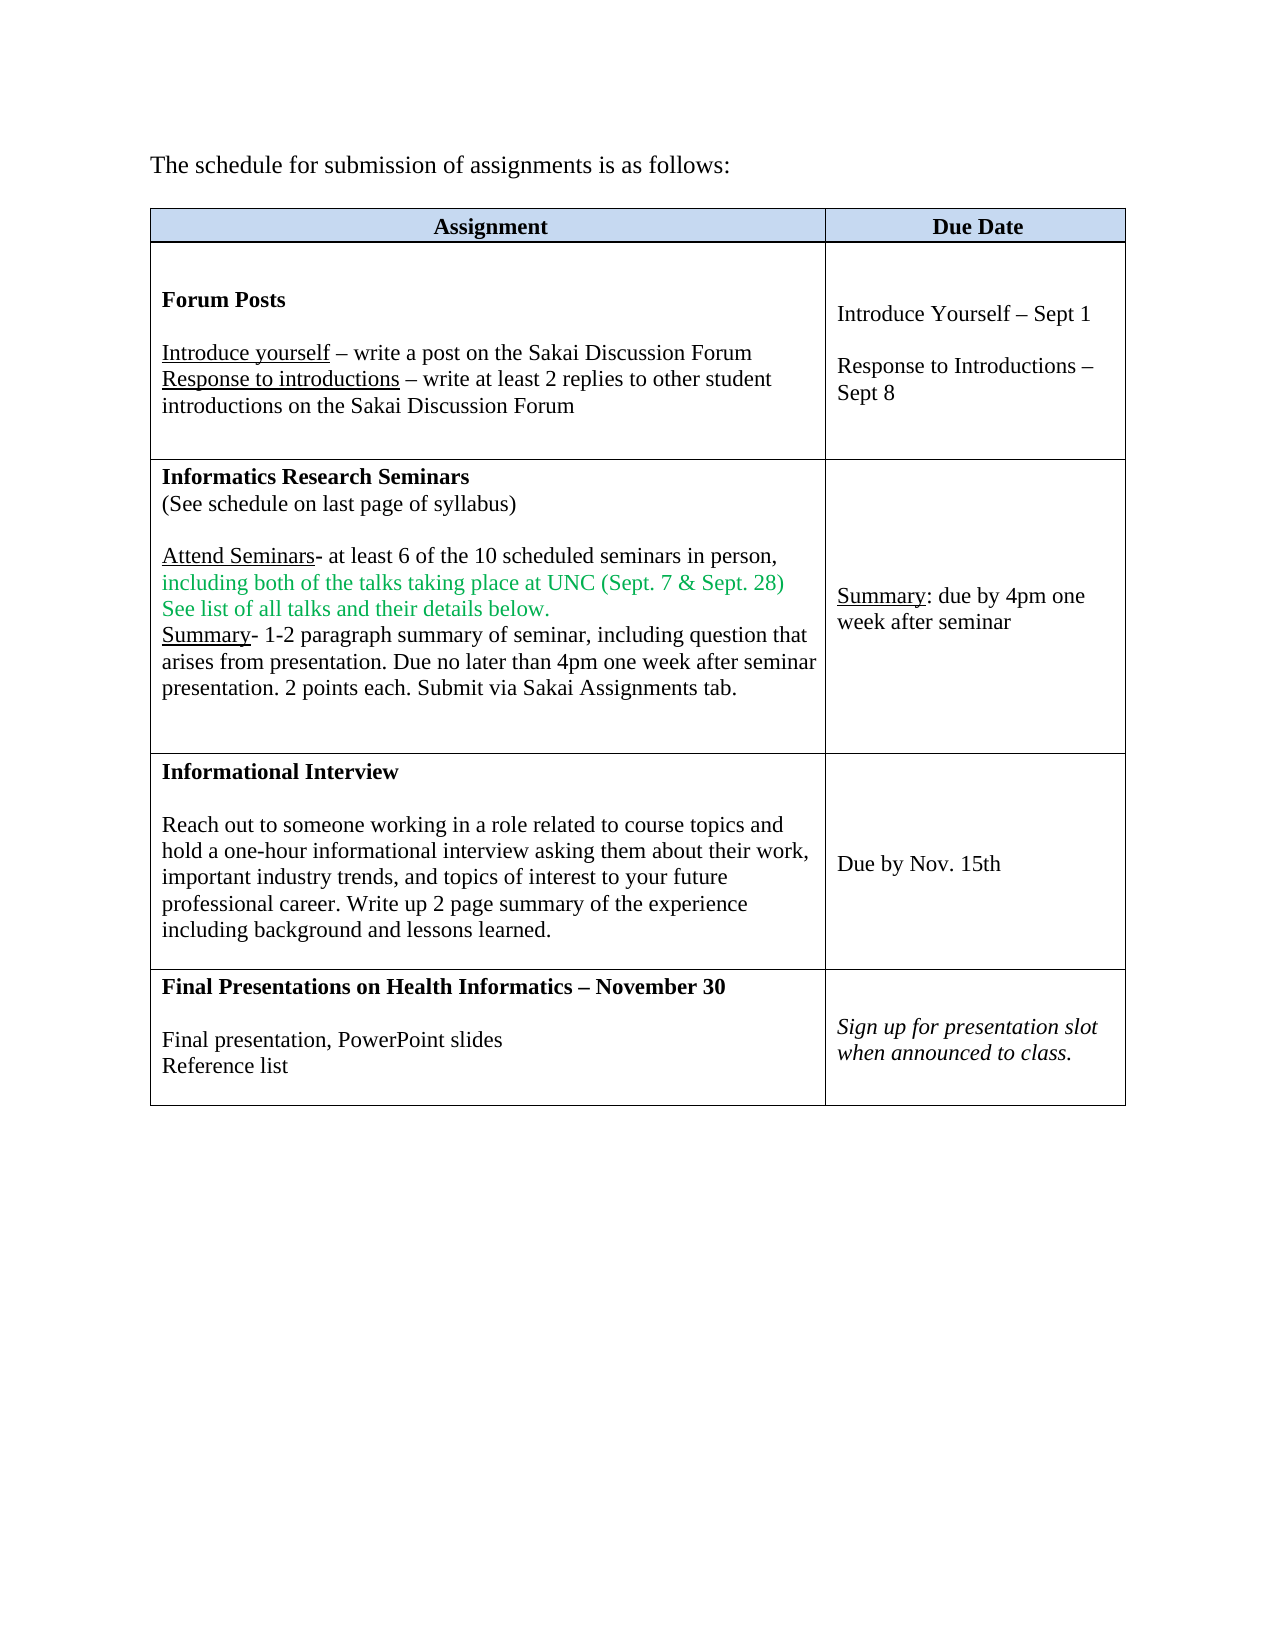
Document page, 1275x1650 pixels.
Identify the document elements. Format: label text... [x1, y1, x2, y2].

table_cell Due by Nov. 15th [826, 754, 1125, 969]
table_cell Informatics Research Seminars (See schedule on last page of syllabus) Attend Seminars- at least 6 of the 10 scheduled seminars in person, including both of the talks taking place at UNC (Sept. 7 & Sept. 28) See list of all talks and their details below. Summary- 1-2 paragraph summary of seminar, including question that arises from presentation. Due no later than 4pm one week after seminar presentation. 2 points each. Submit via Sakai Assignments tab. [151, 460, 825, 753]
table_cell Forum Posts Introduce yourself – write a post on the Sakai Discussion Forum Response to introductions – write at least 2 replies to other student introductions on the Sakai Discussion Forum [151, 243, 825, 459]
table_header Due Date [826, 209, 1125, 241]
table_cell Summary: due by 4pm one week after seminar [826, 460, 1125, 753]
table_cell Introduce Yourself – Sept 1 Response to Introductions – Sept 8 [826, 243, 1125, 459]
table_cell Final Presentations on Health Informatics – November 30 Final presentation, PowerPoint slides Reference list [151, 970, 825, 1105]
table_cell Informational Interview Reach out to someone working in a role related to course topics and hold a one-hour informational interview asking them about their work, important industry trends, and topics of interest to your future professional career. Write up 2 page summary of the experience including background and lessons learned. [151, 754, 825, 969]
table_cell Sign up for presentation slot when announced to class. [826, 970, 1125, 1105]
table_header Assignment [151, 209, 825, 241]
text The schedule for submission of assignments is as follows: [150, 150, 1125, 179]
